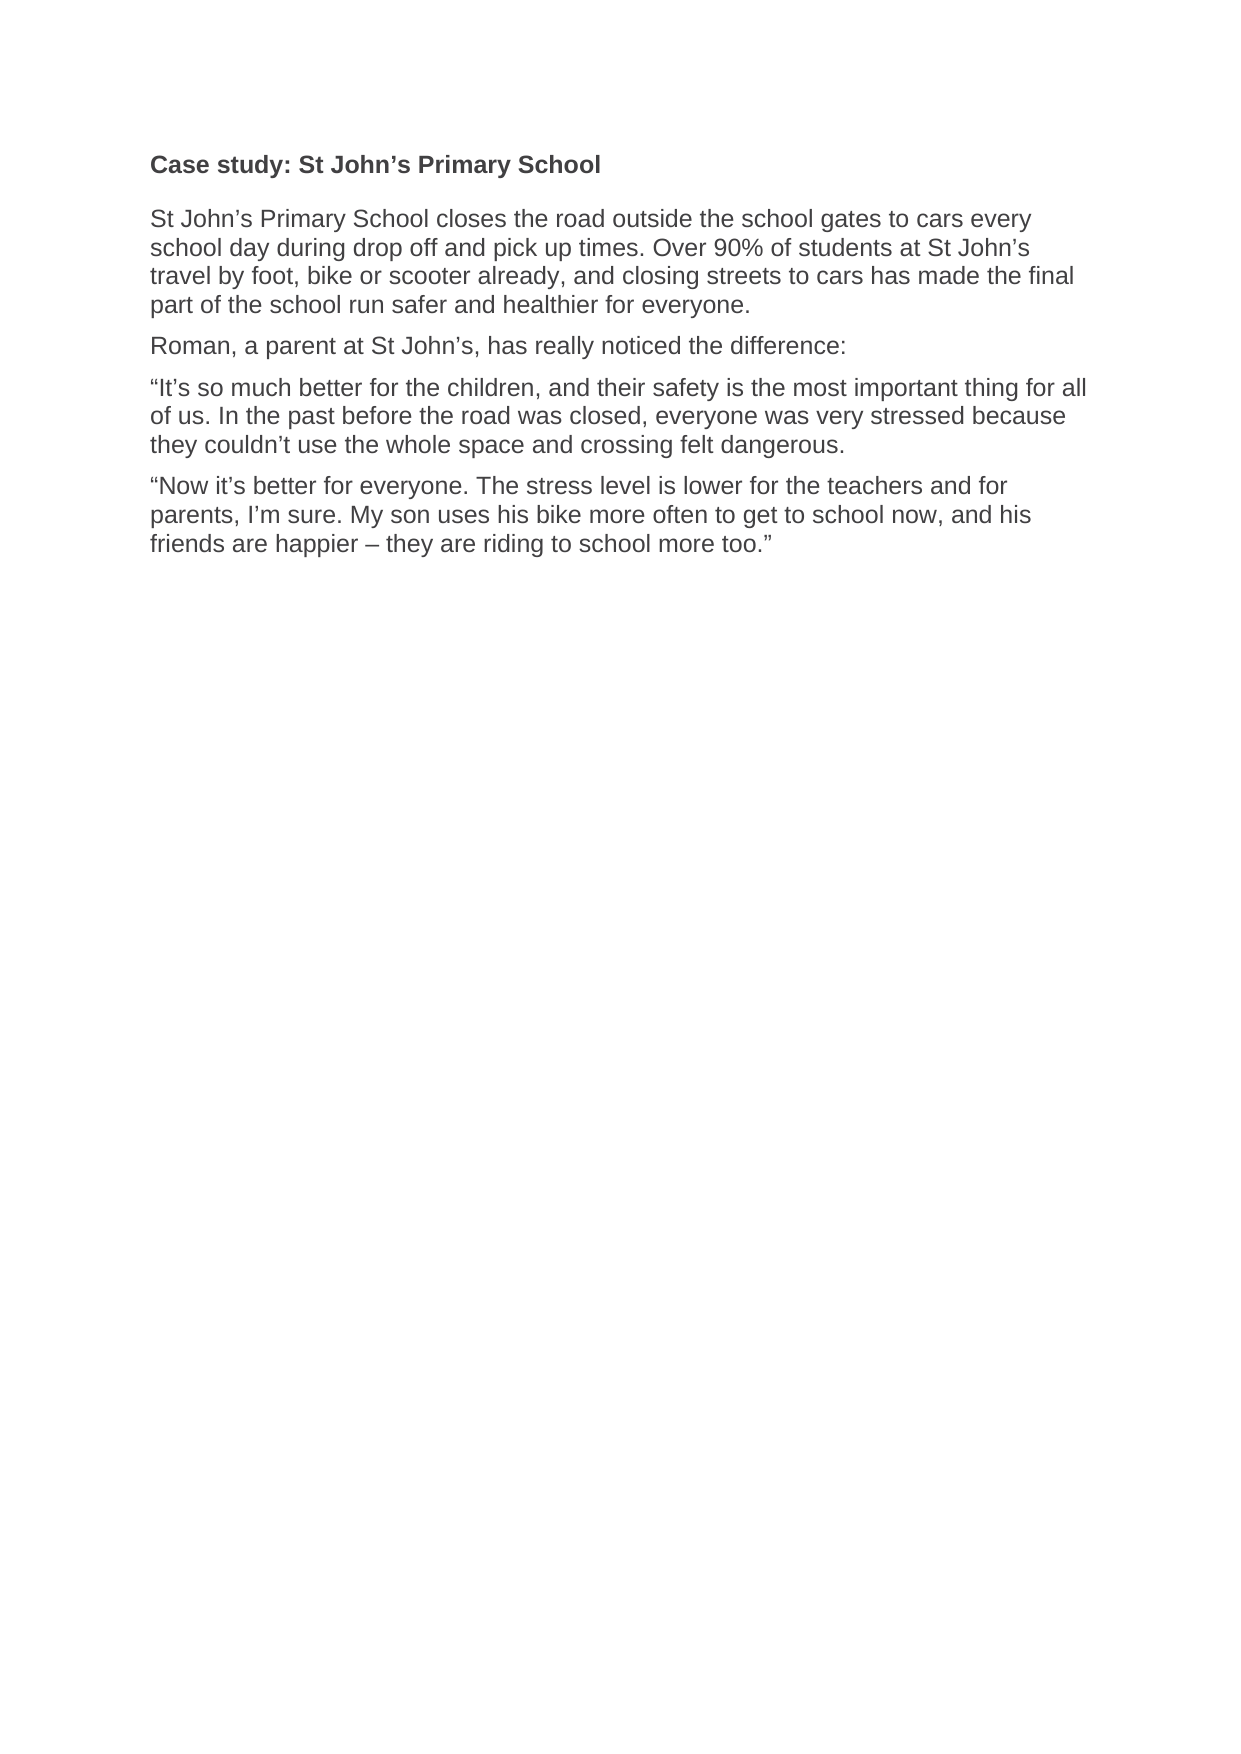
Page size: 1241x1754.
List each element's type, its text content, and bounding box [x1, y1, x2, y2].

subtitle Case study: St John’s Primary School [150, 150, 1090, 179]
text “Now it’s better for everyone. The stress level is lower for the teachers and for parents, I’m sure. My son uses his bike more often to get to school now, and his friends are happier – they are riding to school more too.” [150, 471, 1090, 557]
text St John’s Primary School closes the road outside the school gates to cars every school day during drop off and pick up times. Over 90% of students at St John’s travel by foot, bike or scooter already, and closing streets to cars has made the final part of the school run safer and healthier for everyone. [150, 204, 1090, 319]
text “It’s so much better for the children, and their safety is the most important thing for all of us. In the past before the road was closed, everyone was very stressed because they couldn’t use the whole space and crossing felt dangerous. [150, 372, 1090, 459]
text Roman, a parent at St John’s, has really noticed the difference: [150, 331, 1090, 360]
